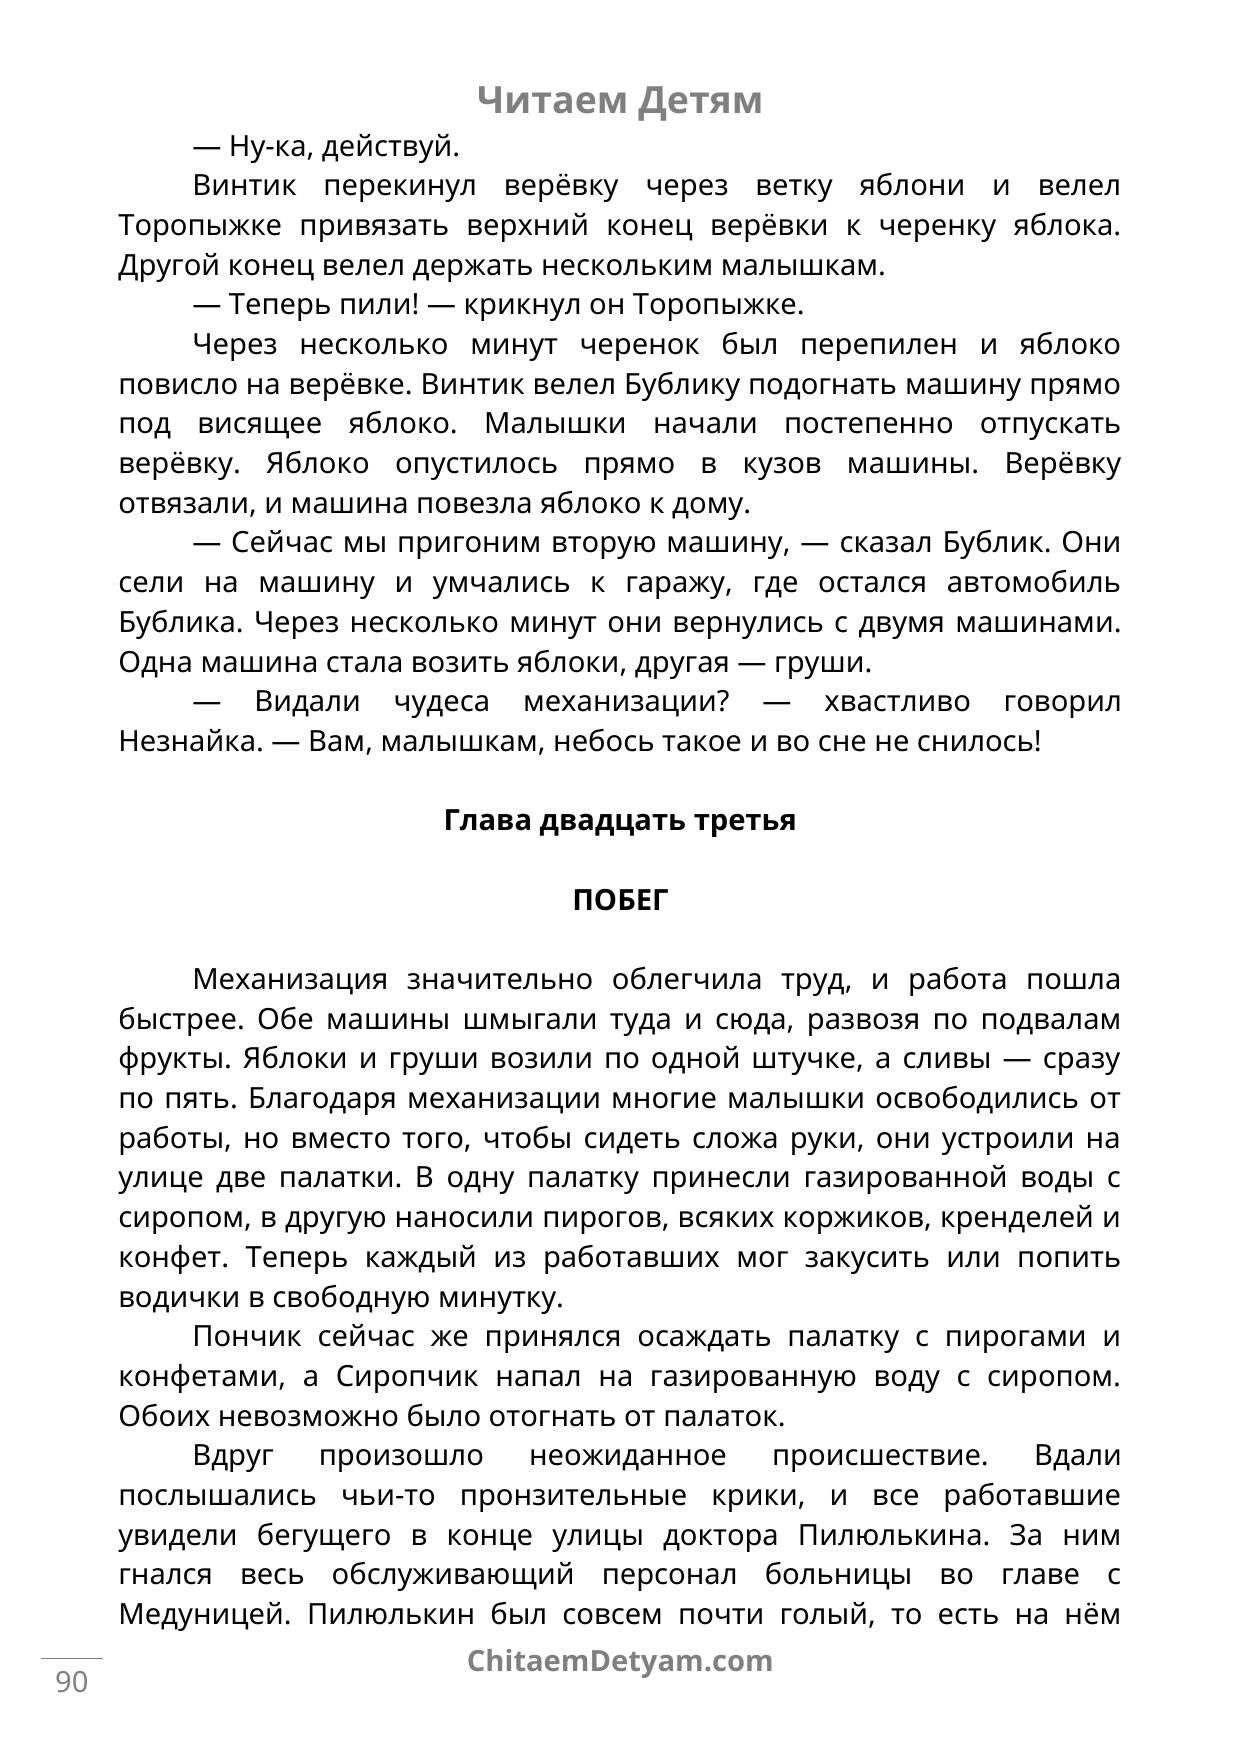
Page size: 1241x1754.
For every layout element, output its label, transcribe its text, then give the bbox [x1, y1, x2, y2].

text Через несколько минут черенок был перепилен и яблоко повисло на верёвке. Винтик велел Бублику подогнать машину прямо под висящее яблоко. Малышки начали постепенно отпускать верёвку. Яблоко опустилось прямо в кузов машины. Верёвку отвязали, и машина повезла яблоко к дому. [118, 323, 1122, 522]
text Механизация значительно облегчила труд, и работа пошла быстрее. Обе машины шмыгали туда и сюда, развозя по подвалам фрукты. Яблоки и груши возили по одной штучке, а сливы — сразу по пять. Благодаря механизации многие малышки освободились от работы, но вместо того, чтобы сидеть сложа руки, они устроили на улице две палатки. В одну палатку принесли газированной воды с сиропом, в другую наносили пирогов, всяких коржиков, кренделей и конфет. Теперь каждый из работавших мог закусить или попить водички в свободную минутку. [118, 958, 1122, 1316]
text — Теперь пили! — крикнул он Торопыжке. [118, 284, 1122, 323]
text Винтик перекинул верёвку через ветку яблони и велел Торопыжке привязать верхний конец верёвки к черенку яблока. Другой конец велел держать нескольким малышкам. [118, 164, 1122, 284]
text — Ну-ка, действуй. [118, 125, 1122, 164]
text — Сейчас мы пригоним вторую машину, — сказал Бублик. Они сели на машину и умчались к гаражу, где остался автомобиль Бублика. Через несколько минут они вернулись с двумя машинами. Одна машина стала возить яблоки, другая — груши. [118, 522, 1122, 681]
text Пончик сейчас же принялся осаждать палатку с пирогами и конфетами, а Сиропчик напал на газированную воду с сиропом. Обоих невозможно было отогнать от палаток. [118, 1316, 1122, 1434]
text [118, 1434, 1122, 1633]
text — Видали чудеса механизации? — хвастливо говорил Незнайка. — Вам, малышкам, небось такое и во сне не снилось! [118, 681, 1122, 760]
subtitle Глава двадцать третья ПОБЕГ [118, 799, 1122, 919]
